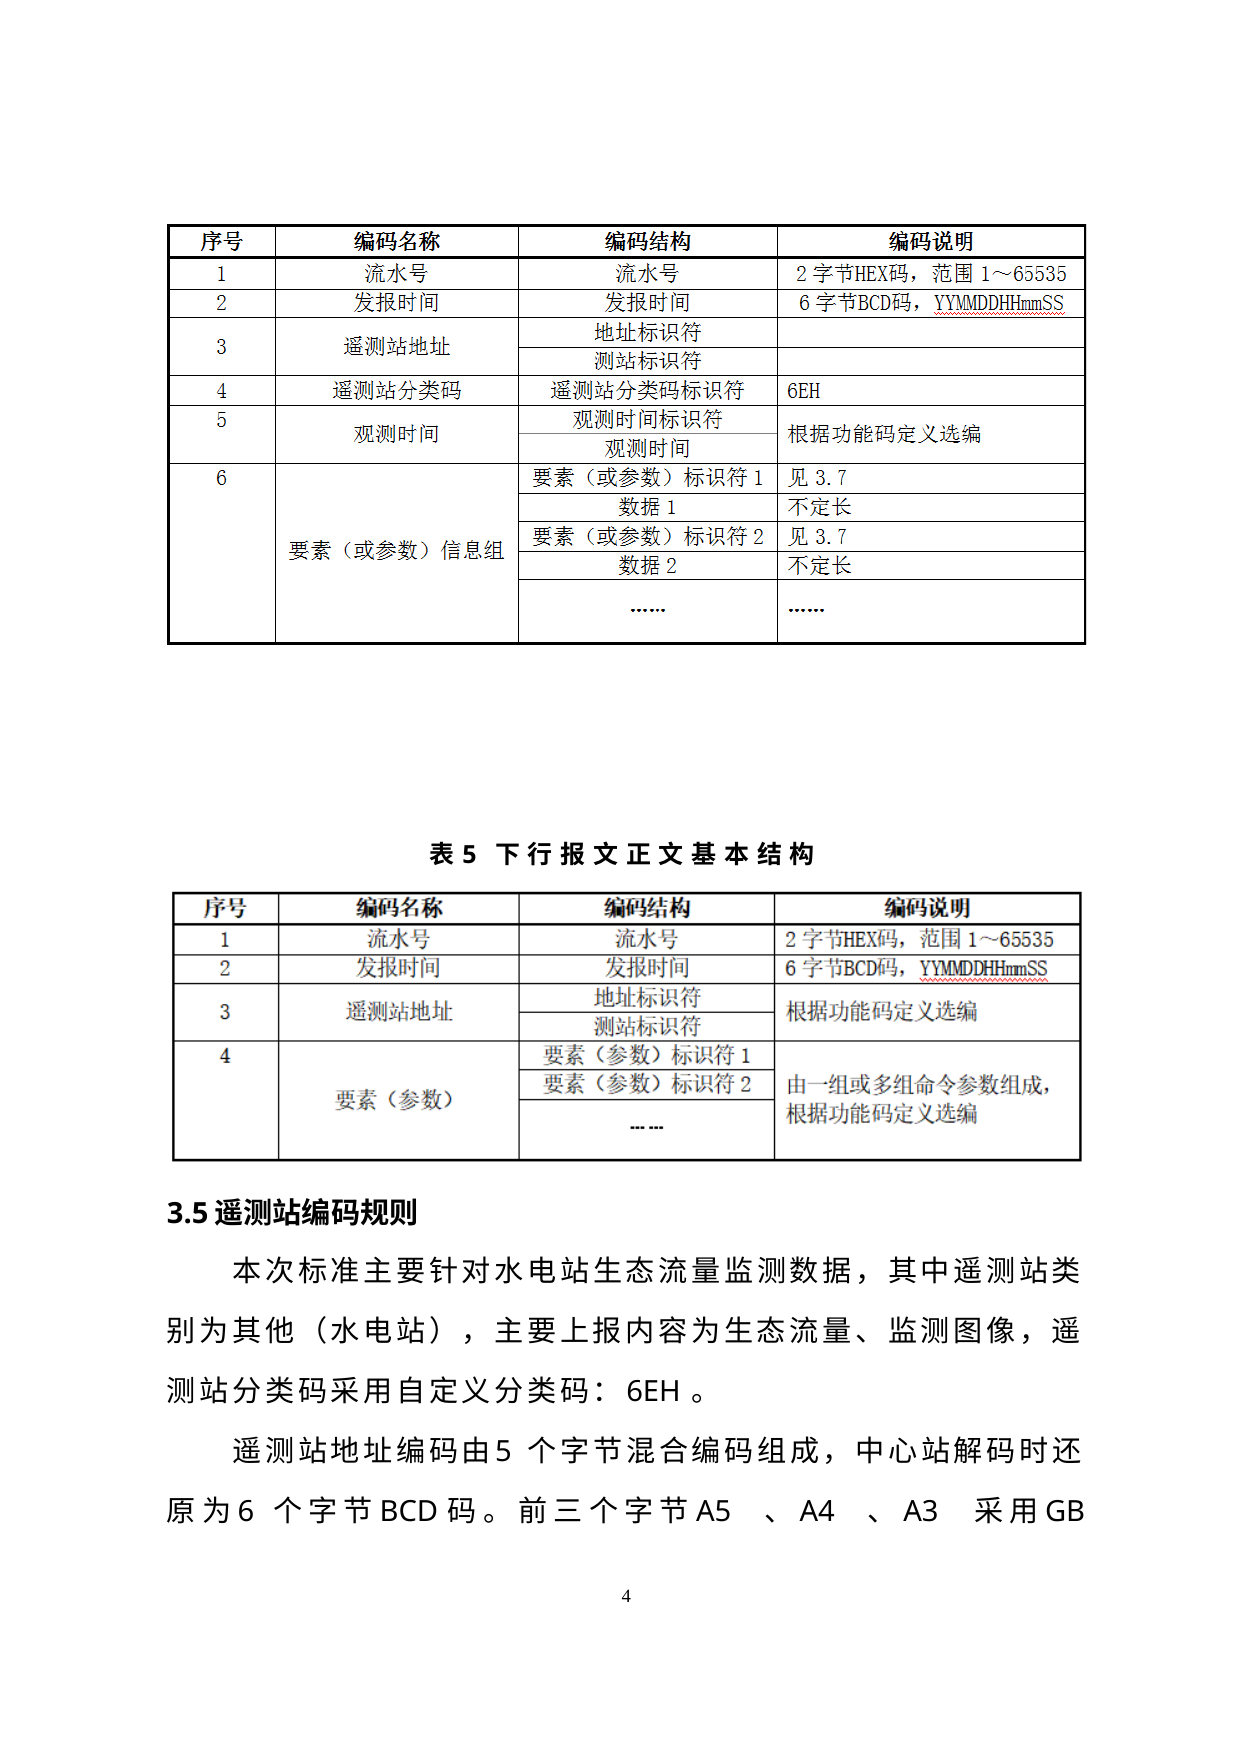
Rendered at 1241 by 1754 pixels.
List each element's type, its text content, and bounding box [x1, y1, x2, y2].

picture [166, 882, 1088, 1169]
text 3.5遥测站编码规则 [167, 1189, 1085, 1232]
text 表5 下行报文正文基本结构 [167, 823, 1085, 882]
text 本次标准主要针对水电站生态流量监测数据，其中遥测站类别为其他（水电站），主要上报内容为生态流量、监测图像，遥测站分类码采用自定义分类码：6EH。 [167, 1238, 1085, 1418]
picture [166, 221, 1087, 646]
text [167, 1418, 1085, 1539]
